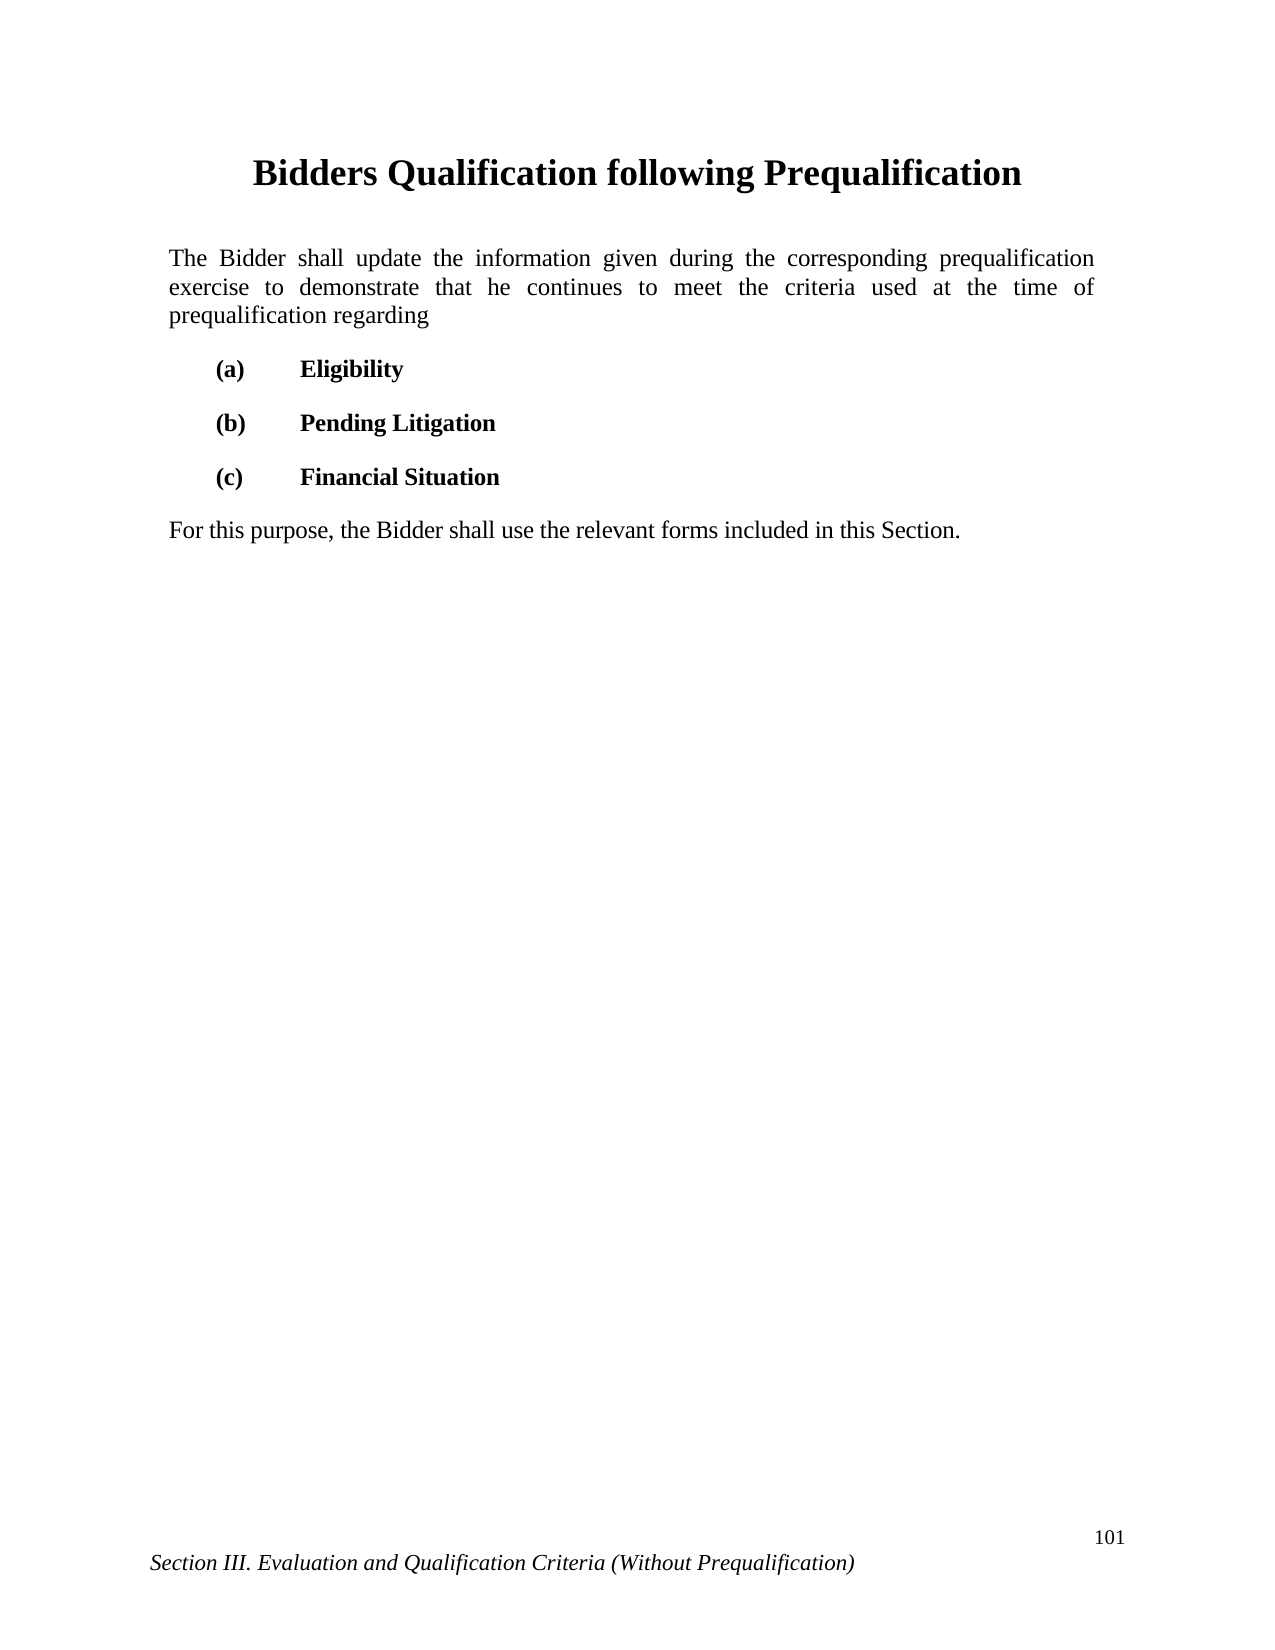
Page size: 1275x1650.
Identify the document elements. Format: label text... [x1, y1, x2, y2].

text (a) Eligibility [216, 354, 1095, 383]
text For this purpose, the Bidder shall use the relevant forms included in this Section. [169, 516, 1095, 544]
text Bidders Qualification following Prequalification [150, 150, 1125, 193]
text (c) Financial Situation [216, 462, 1095, 491]
text (b) Pending Litigation [216, 408, 1095, 437]
text The Bidder shall update the information given during the corresponding prequalification exercise to demonstrate that he continues to meet the criteria used at the time of prequalification regarding [169, 243, 1095, 329]
